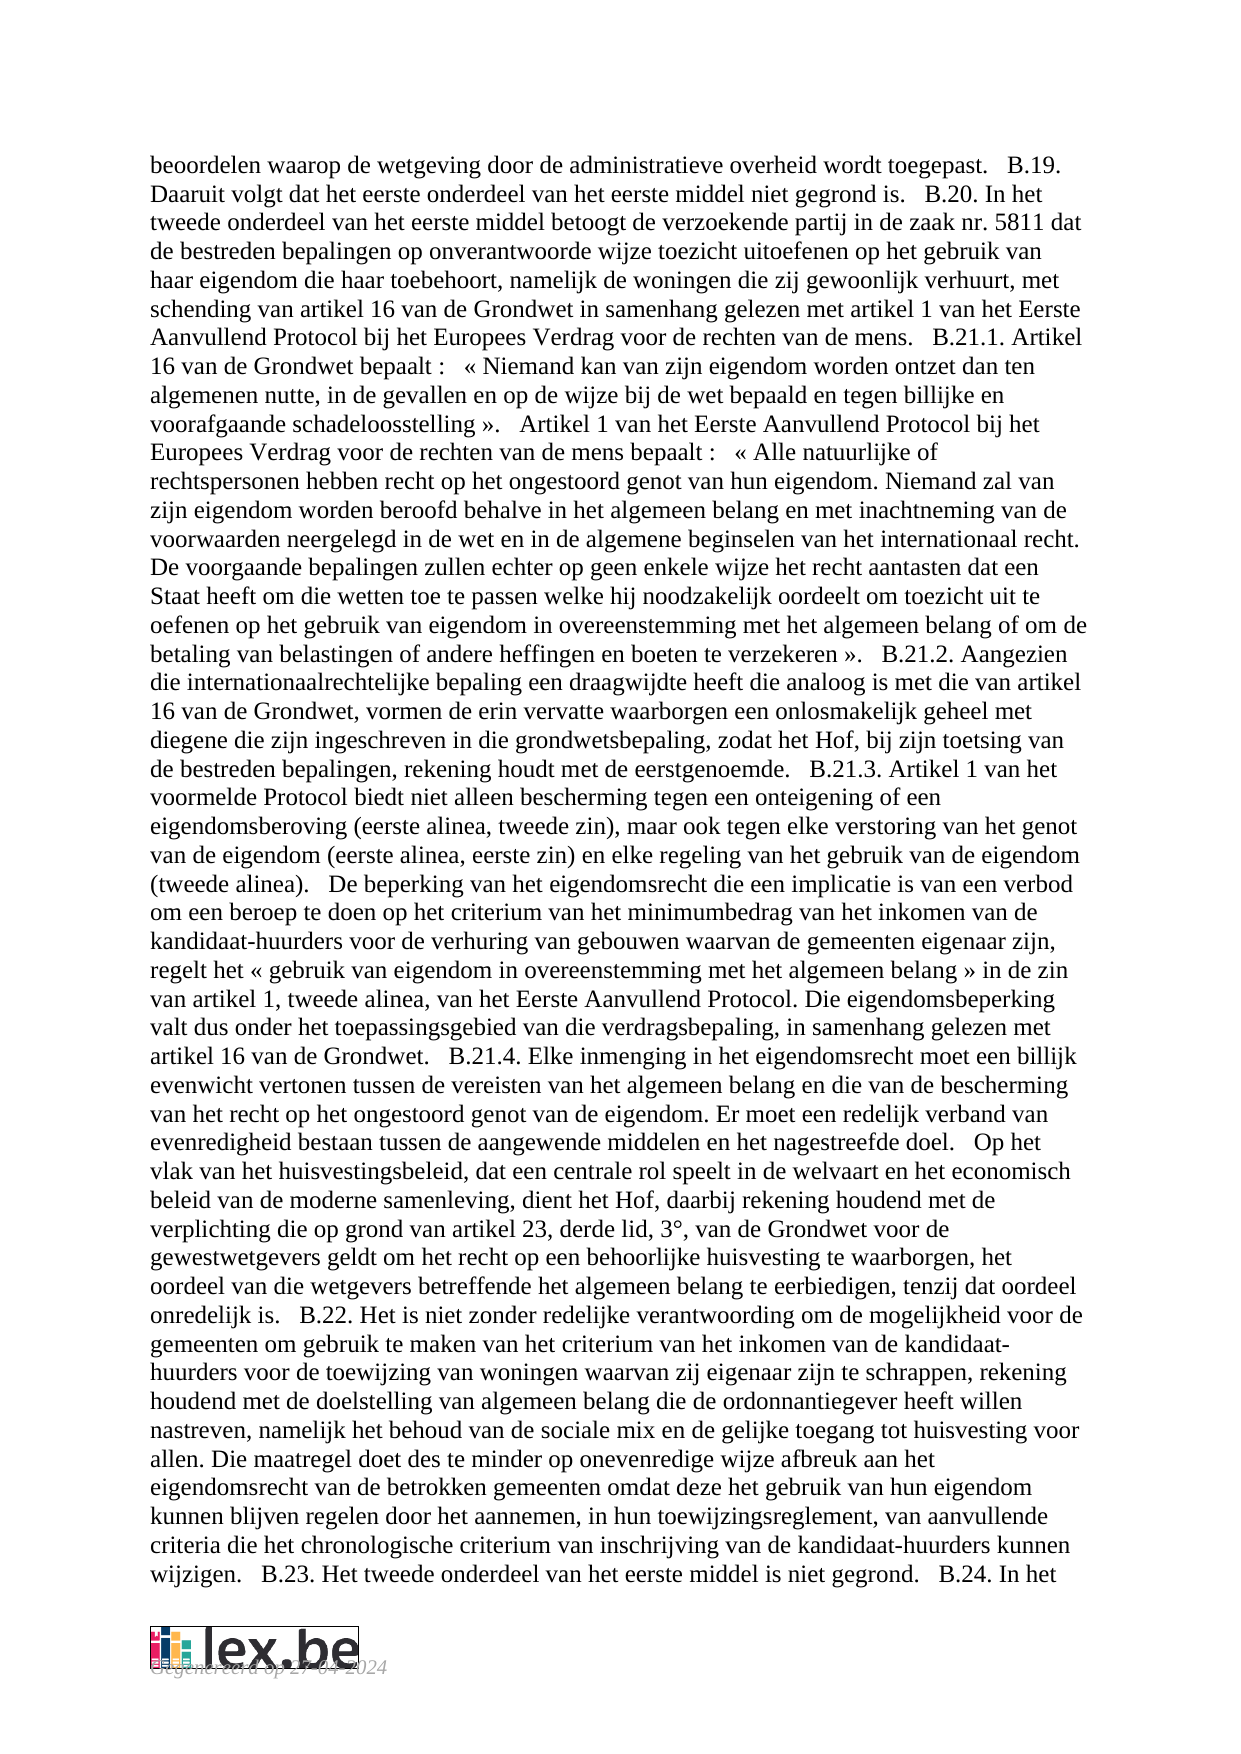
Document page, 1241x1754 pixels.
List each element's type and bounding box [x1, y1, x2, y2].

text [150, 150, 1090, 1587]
picture [151, 1627, 358, 1668]
